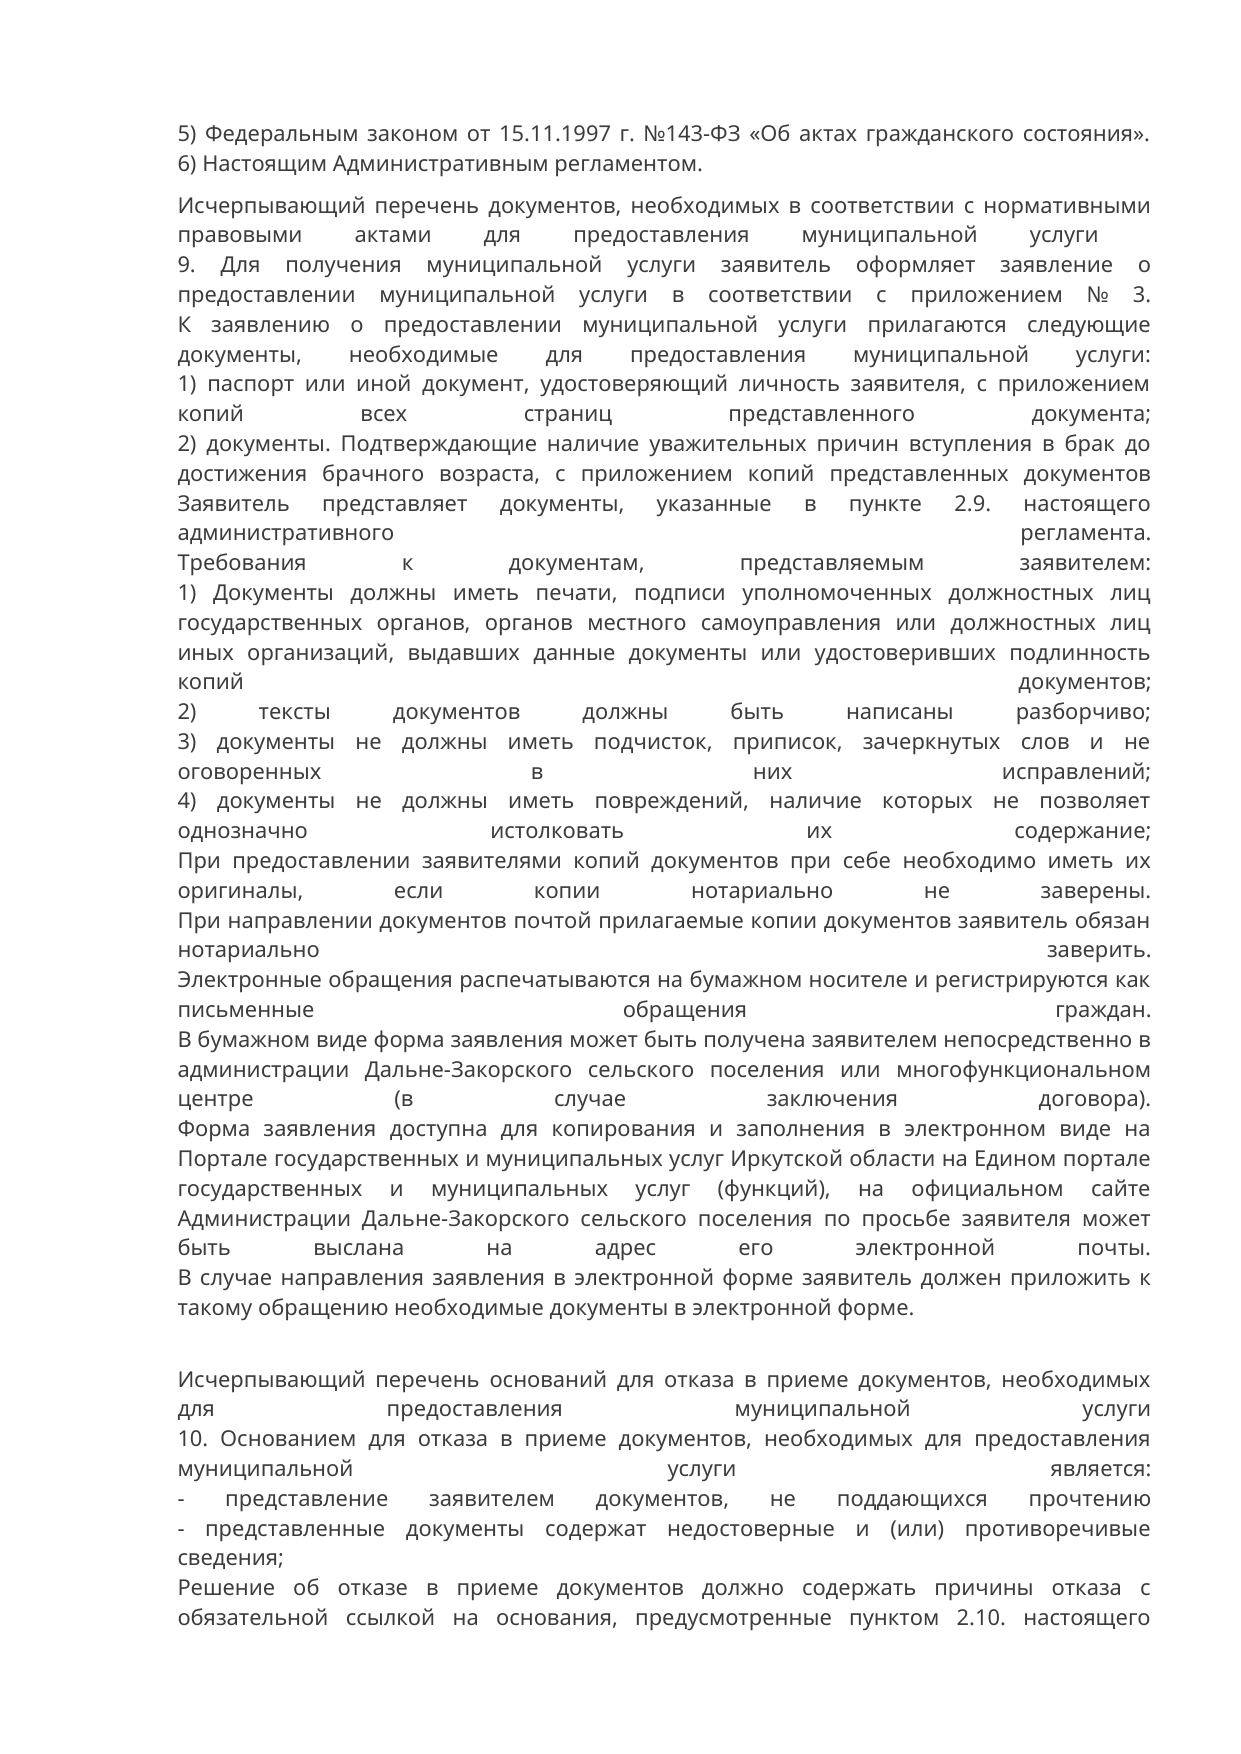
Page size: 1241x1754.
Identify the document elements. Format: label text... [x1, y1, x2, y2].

text Исчерпывающий перечень документов, необходимых в соответствии с нормативными правовыми актами для предоставления муниципальной услуги 9. Для получения муниципальной услуги заявитель оформляет заявление о предоставлении муниципальной услуги в соответствии c приложением № 3. К заявлению о предоставлении муниципальной услуги прилагаются следующие документы, необходимые для предоставления муниципальной услуги: 1) паспорт или иной документ, удостоверяющий личность заявителя, с приложением копий всех страниц представленного документа; 2) документы. Подтверждающие наличие уважительных причин вступления в брак до достижения брачного возраста, с приложением копий представленных документов Заявитель представляет документы, указанные в пункте 2.9. настоящего административного регламента. Требования к документам, представляемым заявителем: 1) Документы должны иметь печати, подписи уполномоченных должностных лиц государственных органов, органов местного самоуправления или должностных лиц иных организаций, выдавших данные документы или удостоверивших подлинность копий документов; 2) тексты документов должны быть написаны разборчиво; 3) документы не должны иметь подчисток, приписок, зачеркнутых слов и не оговоренных в них исправлений; 4) документы не должны иметь повреждений, наличие которых не позволяет однозначно истолковать их содержание; При предоставлении заявителями копий документов при себе необходимо иметь их оригиналы, если копии нотариально не заверены. При направлении документов почтой прилагаемые копии документов заявитель обязан нотариально заверить. Электронные обращения распечатываются на бумажном носителе и регистрируются как письменные обращения граждан. В бумажном виде форма заявления может быть получена заявителем непосредственно в администрации Дальне-Закорского сельского поселения или многофункциональном центре (в случае заключения договора). Форма заявления доступна для копирования и заполнения в электронном виде на Портале государственных и муниципальных услуг Иркутской области на Едином портале государственных и муниципальных услуг (функций), на официальном сайте Администрации Дальне-Закорского сельского поселения по просьбе заявителя может быть выслана на адрес его электронной почты. В случае направления заявления в электронной форме заявитель должен приложить к такому обращению необходимые документы в электронной форме. [177, 190, 1152, 1322]
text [177, 118, 1152, 178]
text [177, 1334, 1152, 1632]
